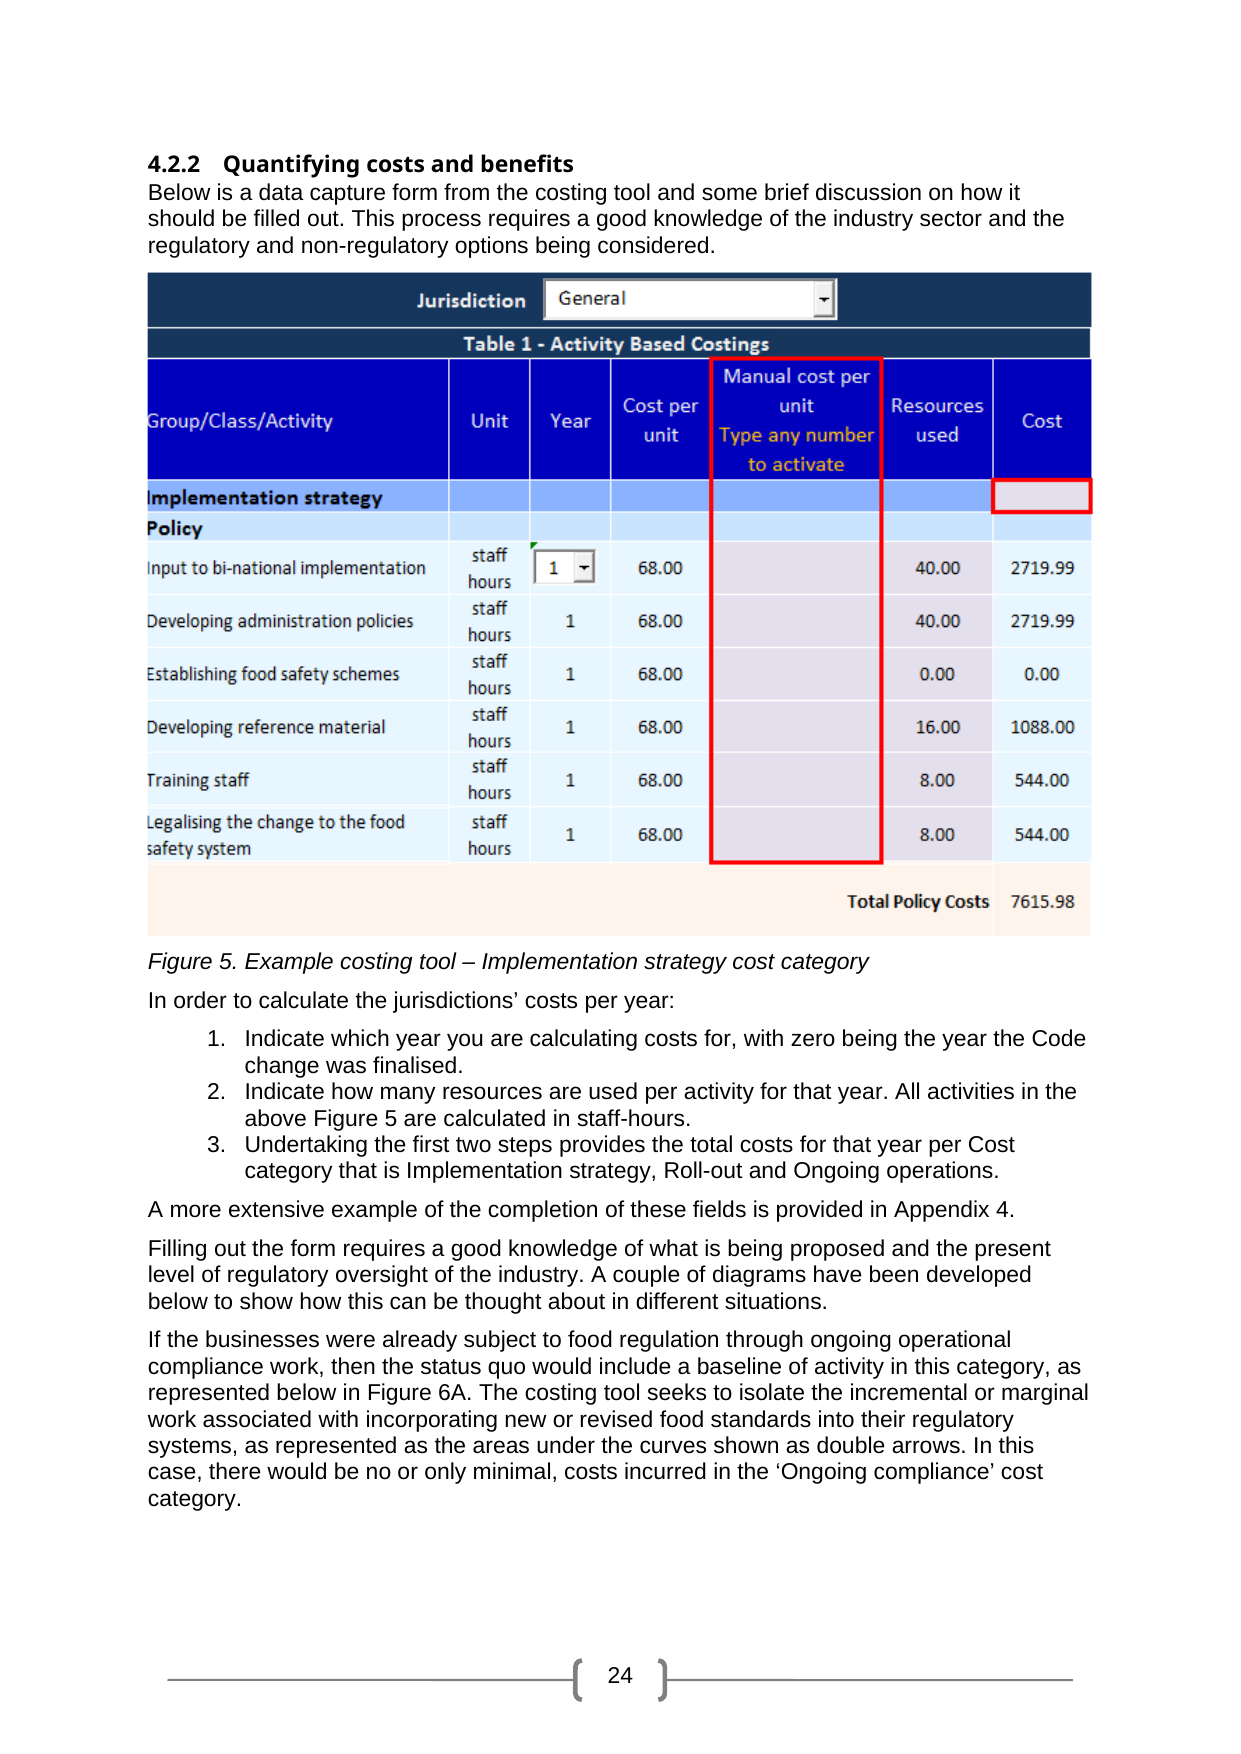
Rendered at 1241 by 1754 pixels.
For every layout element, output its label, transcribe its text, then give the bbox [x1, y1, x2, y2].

text Filling out the form requires a good knowledge of what is being proposed and the present level of regulatory oversight of the industry. A couple of diagrams have been developed below to show how this can be thought about in different situations. [148, 1235, 1092, 1314]
subtitle Quantifying costs and benefits [148, 148, 1092, 179]
list Indicate which year you are calculating costs for, with zero being the year the Code change was finalised. [207, 1025, 1092, 1078]
list Undertaking the first two steps provides the total costs for that year per Cost category that is Implementation strategy, Roll-out and Ongoing operations. [207, 1131, 1092, 1183]
text A more extensive example of the completion of these fields is provided in Appendix 4. [148, 1196, 1092, 1222]
text Below is a data capture form from the costing tool and some brief discussion on how it should be filled out. This process requires a good knowledge of the industry sector and the regulatory and non-regulatory options being considered. [148, 179, 1092, 258]
list Indicate how many resources are used per activity for that year. All activities in the above Figure 5 are calculated in staff-hours. [207, 1078, 1092, 1131]
text In order to calculate the jurisdictions’ costs per year: [148, 987, 1092, 1013]
text Figure 5. Example costing tool – Implementation strategy cost category [148, 948, 1092, 974]
picture [147, 270, 1093, 936]
text If the businesses were already subject to food regulation through ongoing operational compliance work, then the status quo would include a baseline of activity in this category, as represented below in Figure 6A. The costing tool seeks to isolate the incremental or marginal work associated with incorporating new or revised food standards into their regulatory systems, as represented as the areas under the curves shown as double arrows. In this case, there would be no or only minimal, costs incurred in the ‘Ongoing compliance’ cost category. [148, 1326, 1092, 1511]
